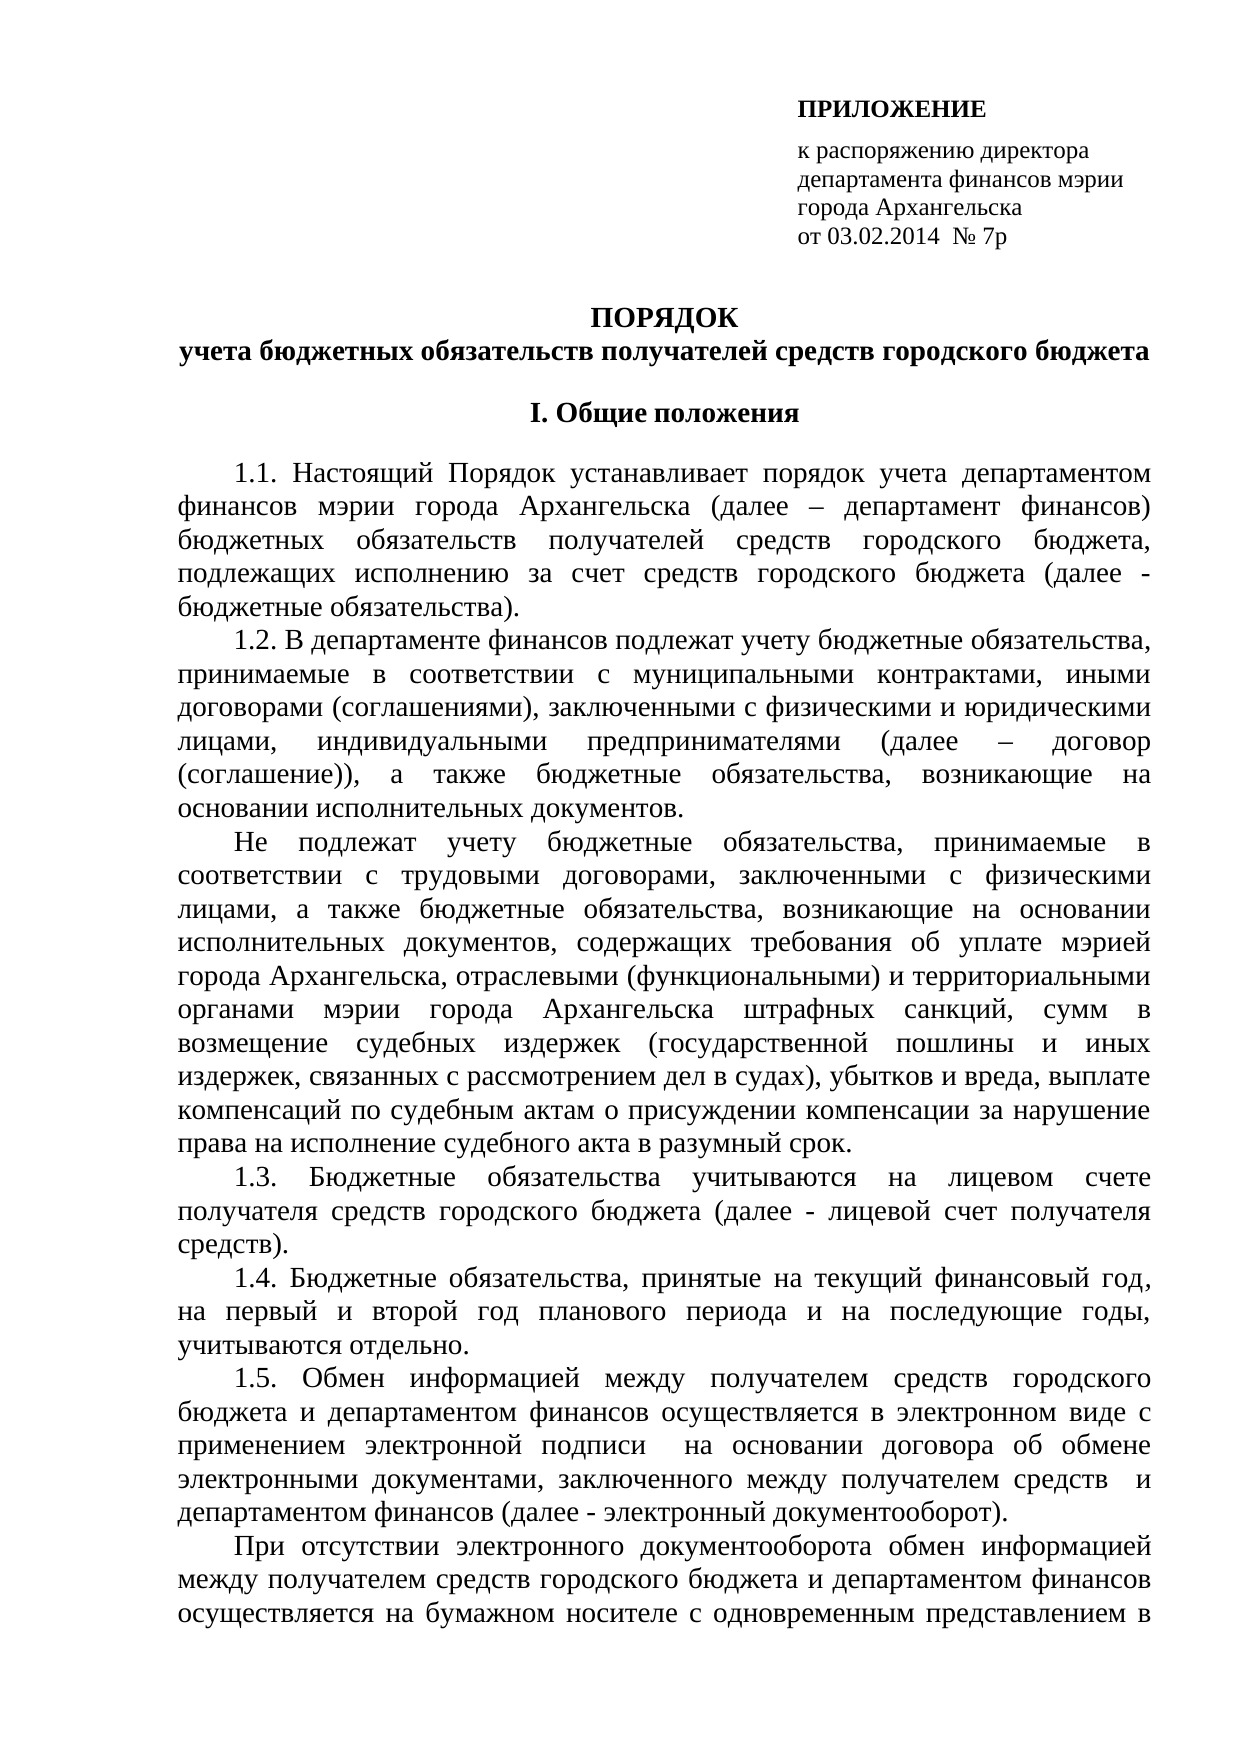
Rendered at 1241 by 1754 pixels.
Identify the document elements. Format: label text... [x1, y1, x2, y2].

text от 03.02.2014 № 7р [797, 221, 1152, 250]
title 1.5. Обмен информацией между получателем средств городского бюджета и департаментом финансов осуществляется в электронном виде с применением электронной подписи на основании договора об обмене электронными документами, заключенного между получателем средств и департаментом финансов (далее - электронный документооборот). [177, 1360, 1152, 1528]
text Общие положения [177, 395, 1152, 428]
text 1.3. Бюджетные обязательства учитываются на лицевом счете получателя средств городского бюджета (далее - лицевой счет получателя средств). [177, 1159, 1152, 1260]
text 1.4. Бюджетные обязательства, принятые на текущий финансовый год, на первый и второй год планового периода и на последующие годы, учитываются отдельно. [177, 1260, 1152, 1360]
text департамента финансов мэрии города Архангельска [797, 164, 1152, 221]
text к распоряжению директора [797, 135, 1152, 164]
title ПОРЯДОК [177, 300, 1152, 333]
text Не подлежат учету бюджетные обязательства, принимаемые в соответствии с трудовыми договорами, заключенными с физическими лицами, а также бюджетные обязательства, возникающие на основании исполнительных документов, содержащих требования об уплате мэрией города Архангельска, отраслевыми (функциональными) и территориальными органами мэрии города Архангельска штрафных санкций, сумм в возмещение судебных издержек (государственной пошлины и иных издержек, связанных с рассмотрением дел в судах), убытков и вреда, выплате компенсаций по судебным актам о присуждении компенсации за нарушение права на исполнение судебного акта в разумный срок. [177, 824, 1152, 1159]
text 1.2. В департаменте финансов подлежат учету бюджетные обязательства, принимаемые в соответствии с муниципальными контрактами, иными договорами (соглашениями), заключенными с физическими и юридическими лицами, индивидуальными предпринимателями (далее – договор (соглашение)), а также бюджетные обязательства, возникающие на основании исполнительных документов. [177, 622, 1152, 824]
title учета бюджетных обязательств получателей средств городского бюджета [177, 333, 1152, 367]
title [177, 1528, 1152, 1629]
text ПРИЛОЖЕНИЕ [797, 94, 1152, 122]
text 1.1. Настоящий Порядок устанавливает порядок учета департаментом финансов мэрии города Архангельска (далее – департамент финансов) бюджетных обязательств получателей средств городского бюджета, подлежащих исполнению за счет средств городского бюджета (далее - бюджетные обязательства). [177, 455, 1152, 622]
